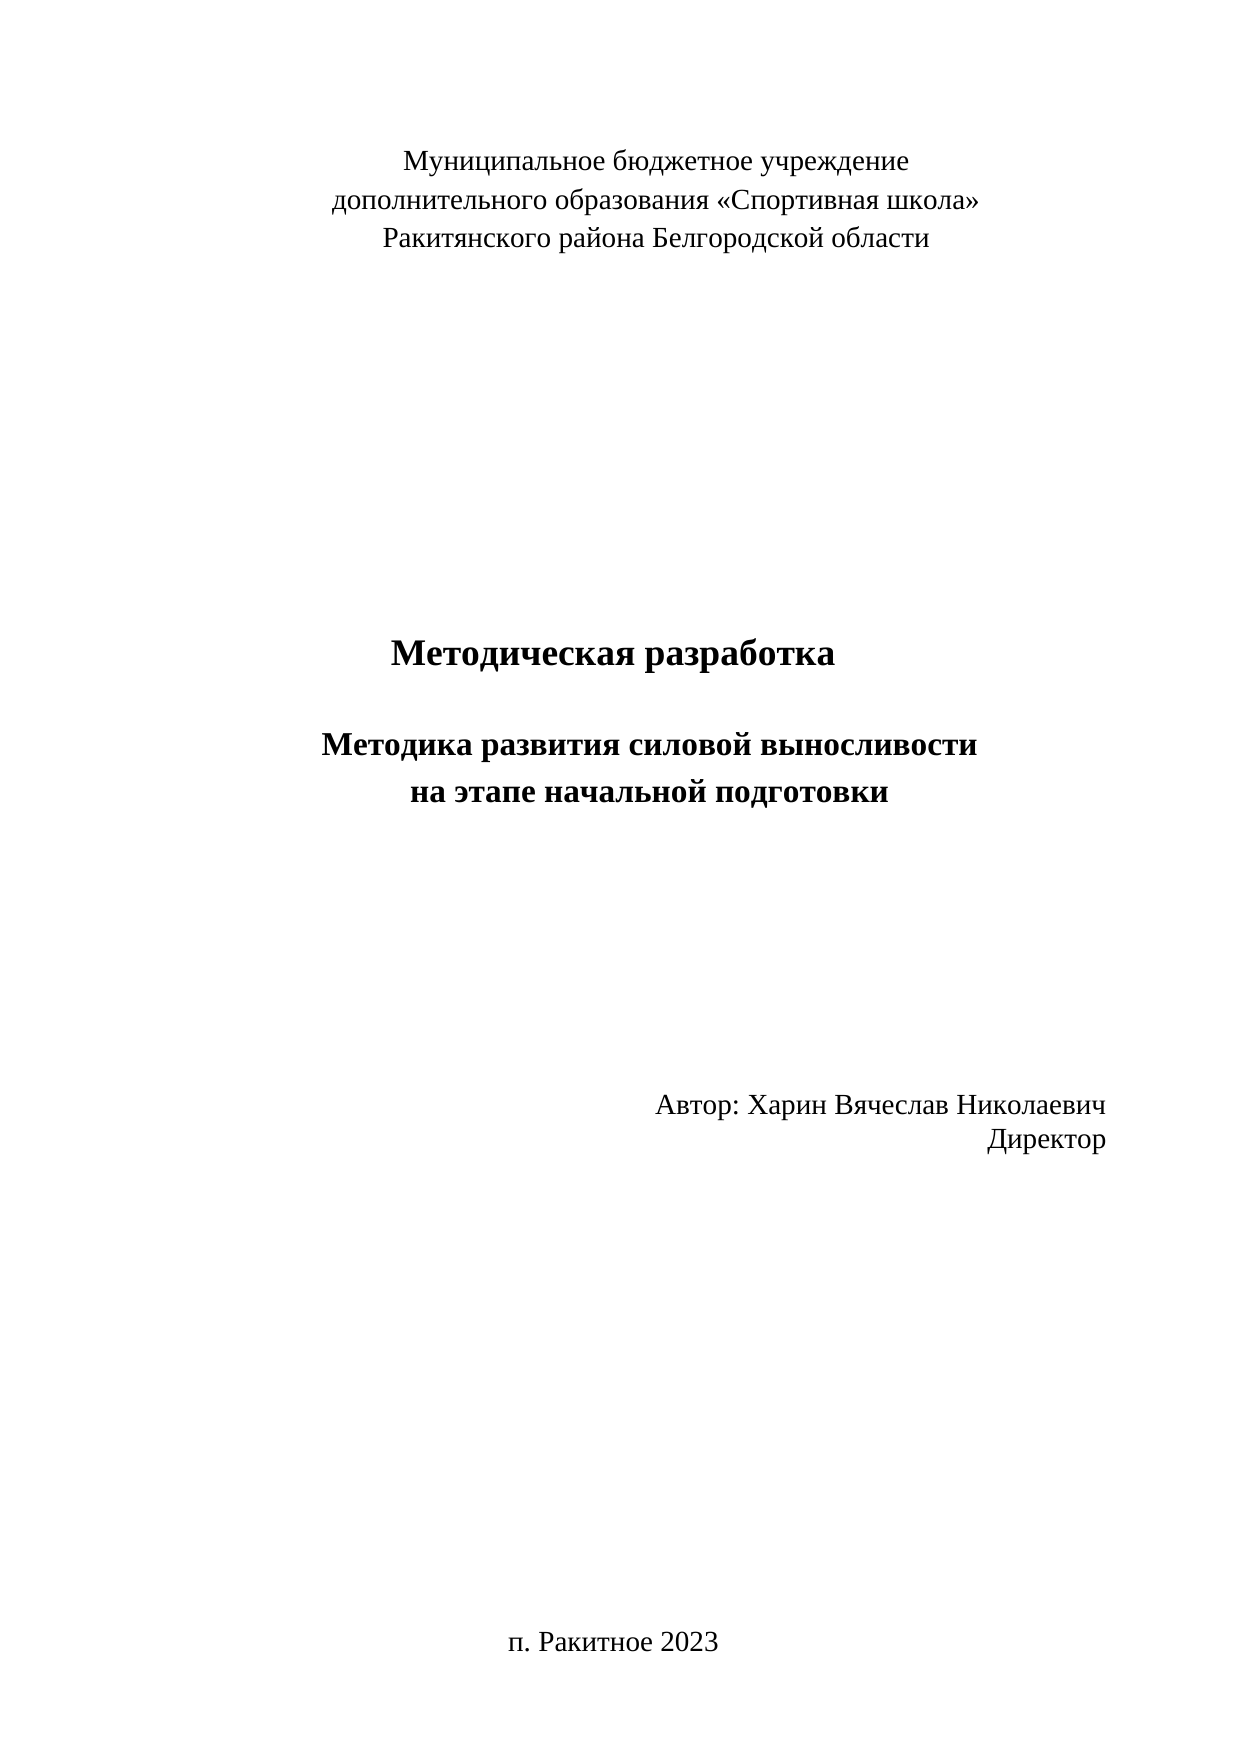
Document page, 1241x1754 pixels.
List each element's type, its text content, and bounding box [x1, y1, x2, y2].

text Методическая разработка [120, 635, 1106, 673]
text Автор: Харин Вячеслав Николаевич [120, 1087, 1106, 1121]
text дополнительного образования «Спортивная школа» [144, 182, 1168, 215]
text Директор [120, 1121, 1106, 1154]
text п. Ракитное 2023 [120, 1624, 1106, 1657]
text Муниципальное бюджетное учреждение [144, 143, 1168, 177]
text Методика развития силовой выносливости на этапе начальной подготовки [120, 717, 1179, 812]
text Ракитянского района Белгородской области [144, 220, 1168, 254]
